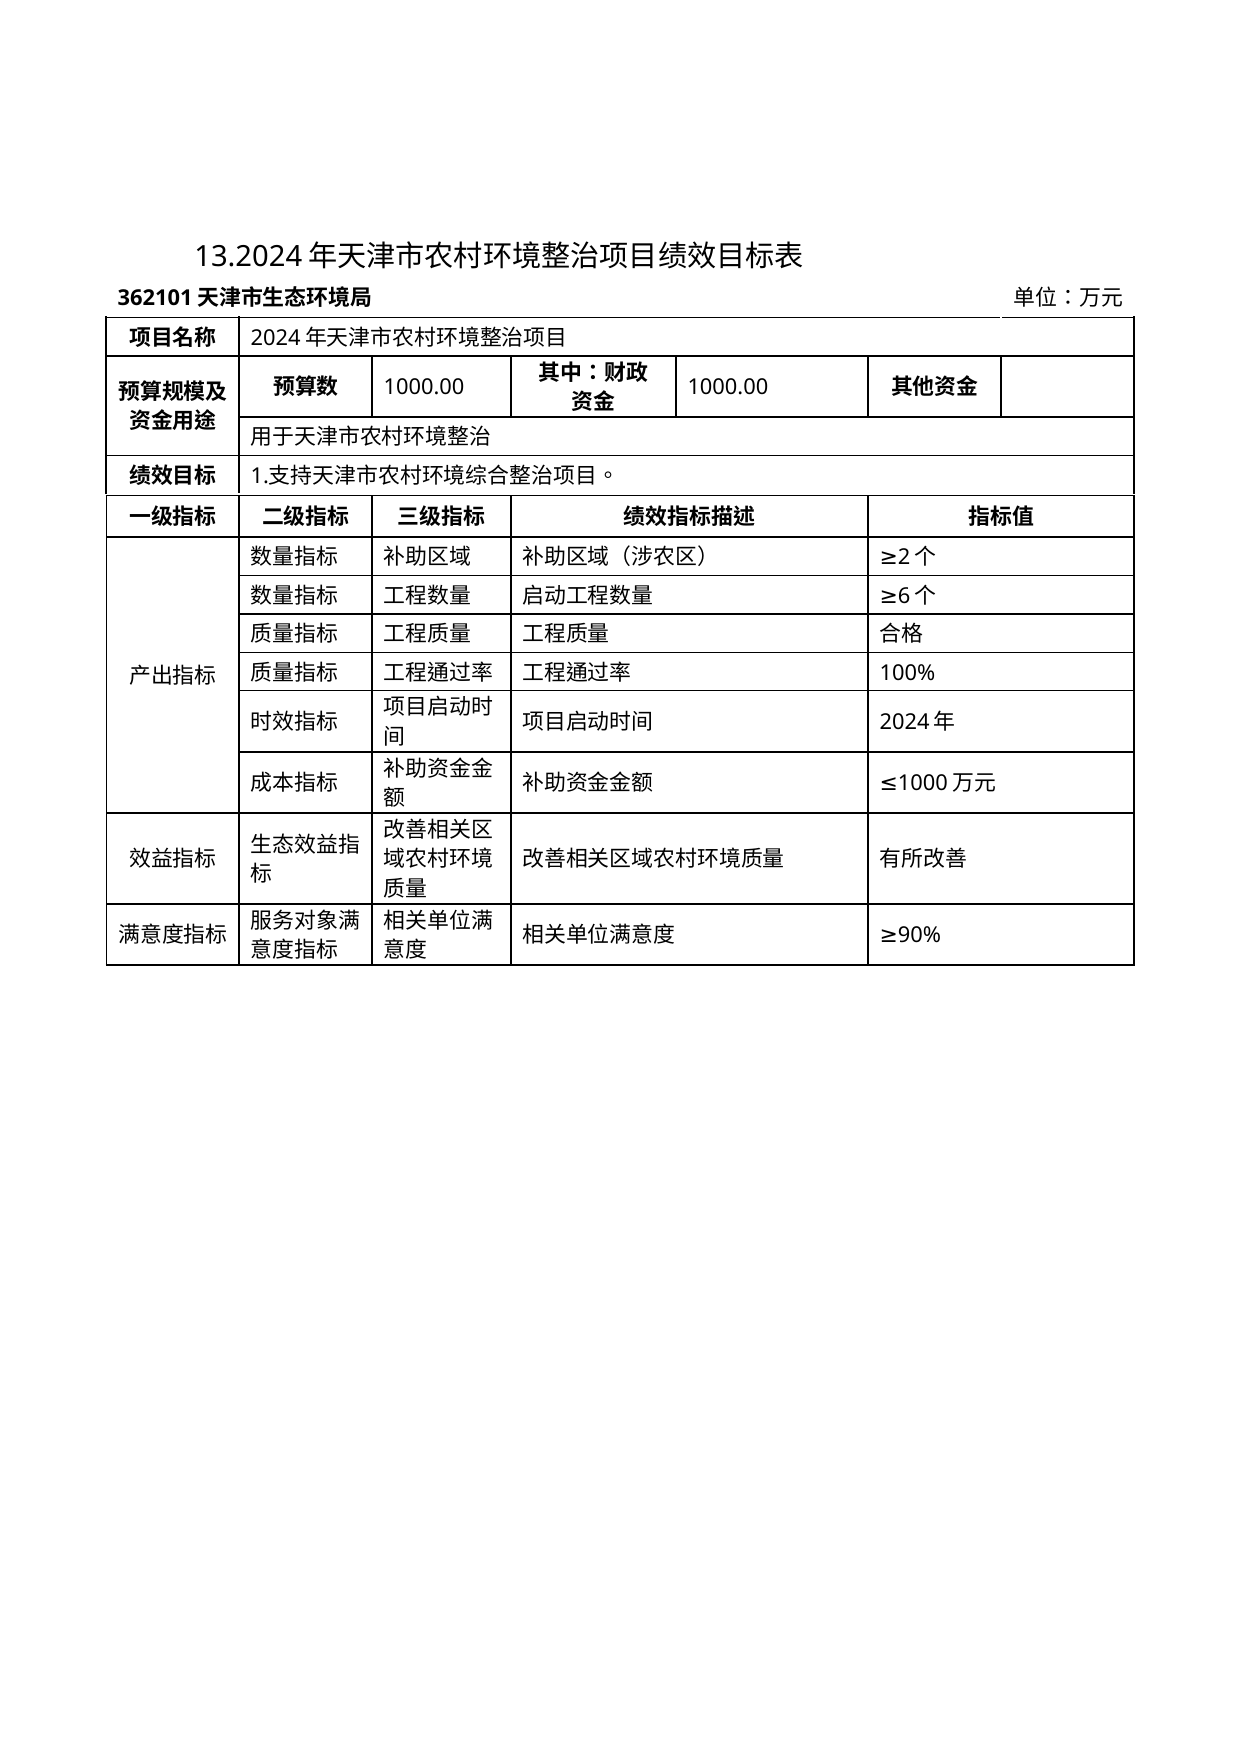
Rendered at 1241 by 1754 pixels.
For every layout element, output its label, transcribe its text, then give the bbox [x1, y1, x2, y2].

table_cell ≥6个 [869, 576, 1133, 613]
table_cell 补助资金金额 [373, 753, 510, 812]
table_cell 数量指标 [240, 576, 371, 613]
table_cell 补助资金金额 [512, 753, 867, 812]
table_cell 绩效目标 [107, 456, 238, 493]
table_cell 项目名称 [107, 318, 238, 355]
table_cell 改善相关区域农村环境质量 [373, 814, 510, 903]
table_cell 质量指标 [240, 615, 371, 651]
table_cell 补助区域 [373, 538, 510, 574]
table_cell 效益指标 [107, 814, 238, 903]
table_header 一级指标 [107, 496, 238, 536]
table_cell 启动工程数量 [512, 576, 867, 613]
text 13.2024年天津市农村环境整治项目绩效目标表 [136, 235, 1104, 275]
table_cell 2024年天津市农村环境整治项目 [240, 318, 1133, 355]
table_cell 工程数量 [373, 576, 510, 613]
table_cell 满意度指标 [107, 905, 238, 964]
table_cell 补助区域（涉农区） [512, 538, 867, 574]
table_cell 工程通过率 [373, 653, 510, 690]
table_cell ≤1000万元 [869, 753, 1133, 812]
table_header 单位：万元 [1002, 277, 1133, 316]
table_cell 1000.00 [677, 357, 867, 416]
table_cell 1.支持天津市农村环境综合整治项目。 [240, 456, 1133, 493]
table_header 三级指标 [373, 496, 510, 536]
table_cell 1000.00 [373, 357, 510, 416]
table_header 绩效指标描述 [512, 496, 867, 536]
table_cell 工程质量 [512, 615, 867, 651]
table_cell 合格 [869, 615, 1133, 651]
table_cell 成本指标 [240, 753, 371, 812]
table_cell 生态效益指标 [240, 814, 371, 903]
table_cell 2024年 [869, 691, 1133, 751]
table_cell 相关单位满意度 [373, 905, 510, 964]
table_cell 产出指标 [107, 538, 238, 812]
table_cell [1002, 357, 1133, 416]
table_cell 质量指标 [240, 653, 371, 690]
table_cell 100% [869, 653, 1133, 690]
table_cell 工程质量 [373, 615, 510, 651]
table_cell 数量指标 [240, 538, 371, 574]
table_cell 其中：财政 资金 [512, 357, 675, 416]
table_cell 预算数 [240, 357, 371, 416]
table_cell 用于天津市农村环境整治 [240, 418, 1133, 454]
table_cell 项目启动时间 [373, 691, 510, 751]
table_cell 工程通过率 [512, 653, 867, 690]
table_cell 有所改善 [869, 814, 1133, 903]
table_cell 其他资金 [869, 357, 1000, 416]
table_cell ≥90% [869, 905, 1133, 964]
table_header 二级指标 [240, 496, 371, 536]
table_cell 时效指标 [240, 691, 371, 751]
table_cell 相关单位满意度 [512, 905, 867, 964]
table_cell 项目启动时间 [512, 691, 867, 751]
table_cell 改善相关区域农村环境质量 [512, 814, 867, 903]
table_header 362101天津市生态环境局 [107, 277, 1000, 316]
table_cell ≥2个 [869, 538, 1133, 574]
table_header 指标值 [869, 496, 1133, 536]
table_cell 服务对象满意度指标 [240, 905, 371, 964]
table_cell 预算规模及资金用途 [107, 357, 238, 454]
